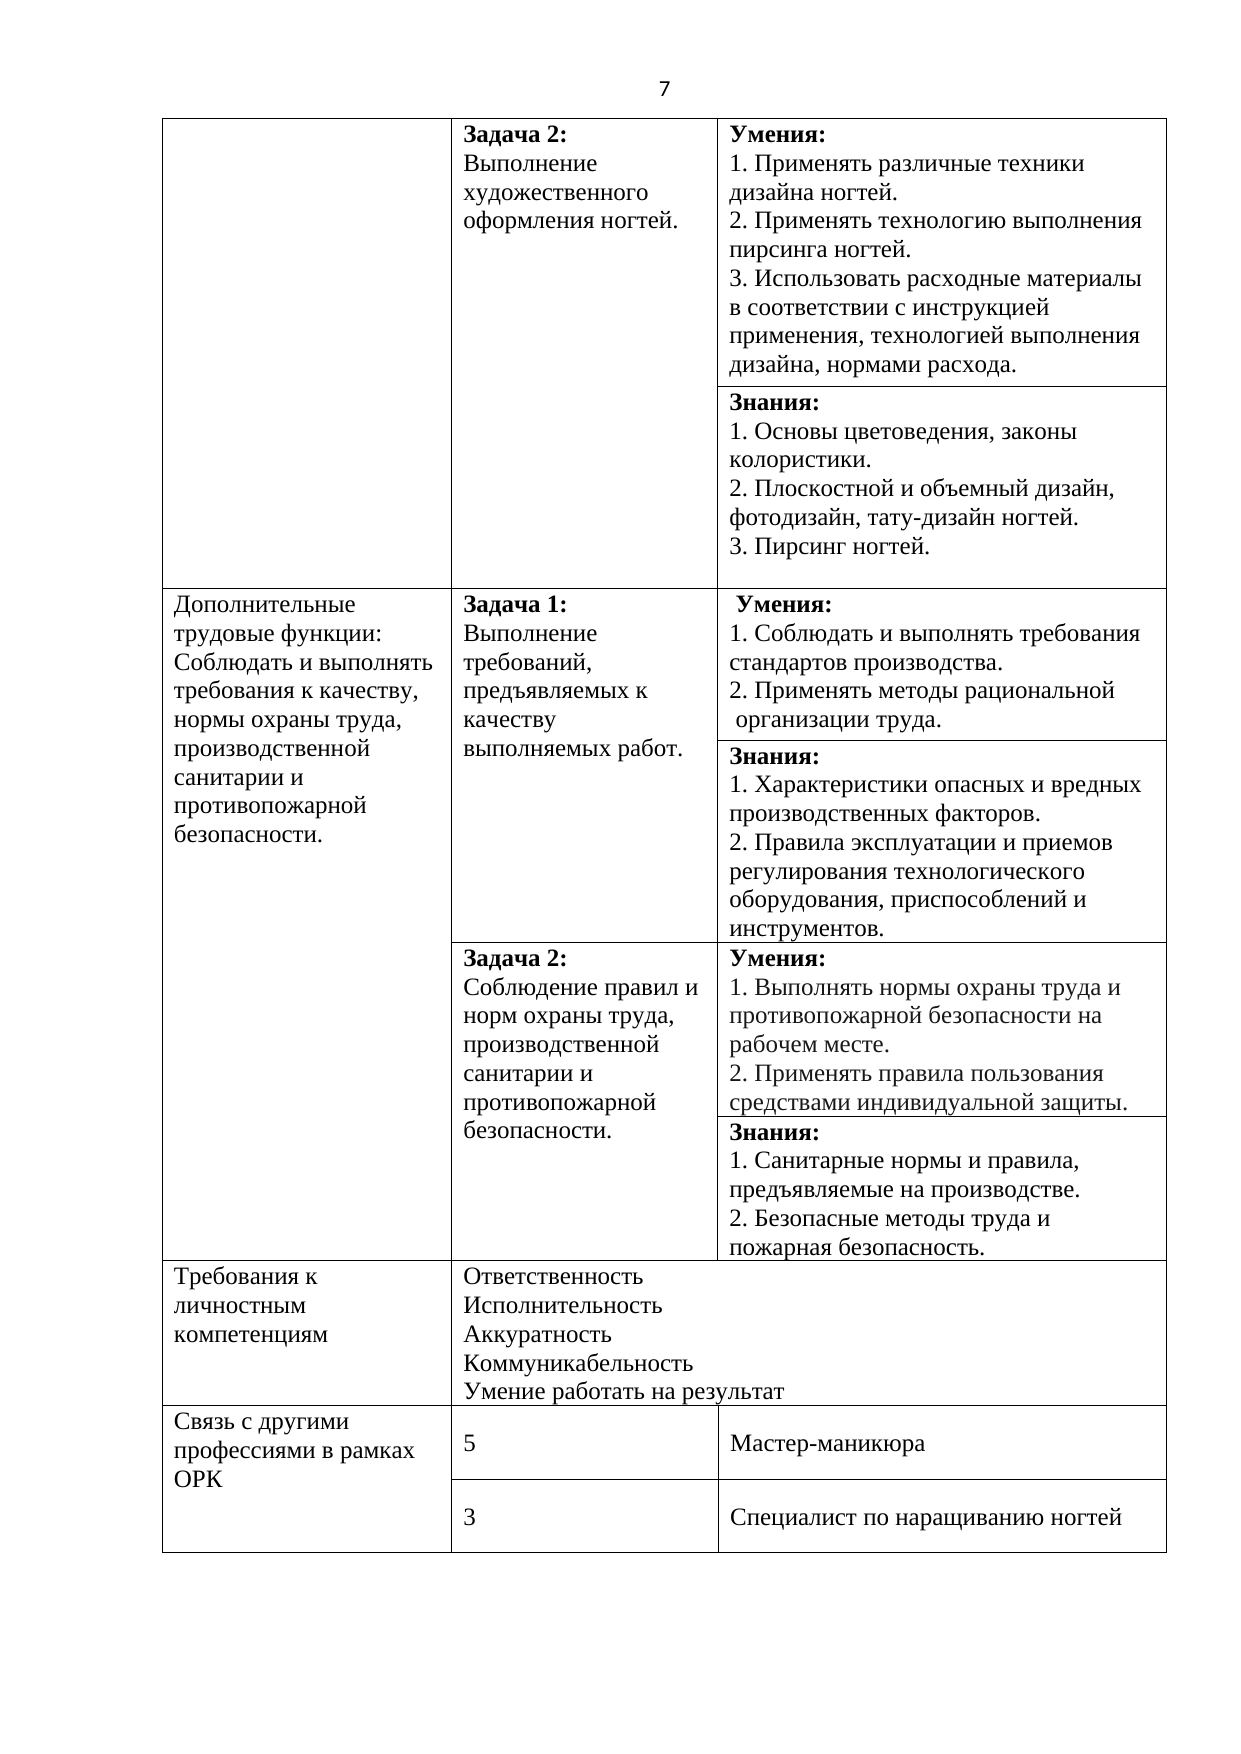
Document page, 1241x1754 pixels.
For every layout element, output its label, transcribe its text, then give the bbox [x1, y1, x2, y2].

table_cell Мастер-маникюра [719, 1406, 1166, 1479]
table_cell Специалист по наращиванию ногтей [719, 1480, 1166, 1552]
table_cell Умения: 1. Соблюдать и выполнять требования стандартов производства. 2. Применять методы рациональной организации труда. [718, 589, 1166, 740]
table_cell Дополнительные трудовые функции: Соблюдать и выполнять требования к качеству, нормы охраны труда, производственной санитарии и противопожарной безопасности. [163, 589, 451, 1260]
table_cell 3 [452, 1480, 718, 1552]
table_cell Знания: 1. Характеристики опасных и вредных производственных факторов. 2. Правила эксплуатации и приемов регулирования технологического оборудования, приспособлений и инструментов. [718, 741, 1166, 942]
table_cell Умения: 1. Применять различные техники дизайна ногтей. 2. Применять технологию выполнения пирсинга ногтей. 3. Использовать расходные материалы в соответствии с инструкцией применения, технологией выполнения дизайна, нормами расхода. [718, 119, 1166, 386]
table_cell 5 [452, 1406, 718, 1479]
table_cell Требования к личностным компетенциям [163, 1261, 451, 1405]
table_cell Знания: 1. Санитарные нормы и правила, предъявляемые на производстве. 2. Безопасные методы труда и пожарная безопасность. [718, 1117, 1166, 1260]
table_cell Задача 1: Выполнение требований, предъявляемых к качеству выполняемых работ. [452, 589, 717, 942]
table_cell [163, 119, 451, 588]
table_cell Ответственность Исполнительность Аккуратность Коммуникабельность Умение работать на результат [452, 1261, 1166, 1405]
table_cell Задача 2: Выполнение художественного оформления ногтей. [452, 119, 717, 588]
table_cell Умения: 1. Выполнять нормы охраны труда и противопожарной безопасности на рабочем месте. 2. Применять правила пользования средствами индивидуальной защиты. [718, 943, 1166, 1116]
table_cell Задача 2: Соблюдение правил и норм охраны труда, производственной санитарии и противопожарной безопасности. [452, 943, 717, 1260]
table_cell Знания: 1. Основы цветоведения, законы колористики. 2. Плоскостной и объемный дизайн, фотодизайн, тату-дизайн ногтей. 3. Пирсинг ногтей. [718, 387, 1166, 588]
table_cell Связь с другими профессиями в рамках ОРК [163, 1406, 451, 1552]
